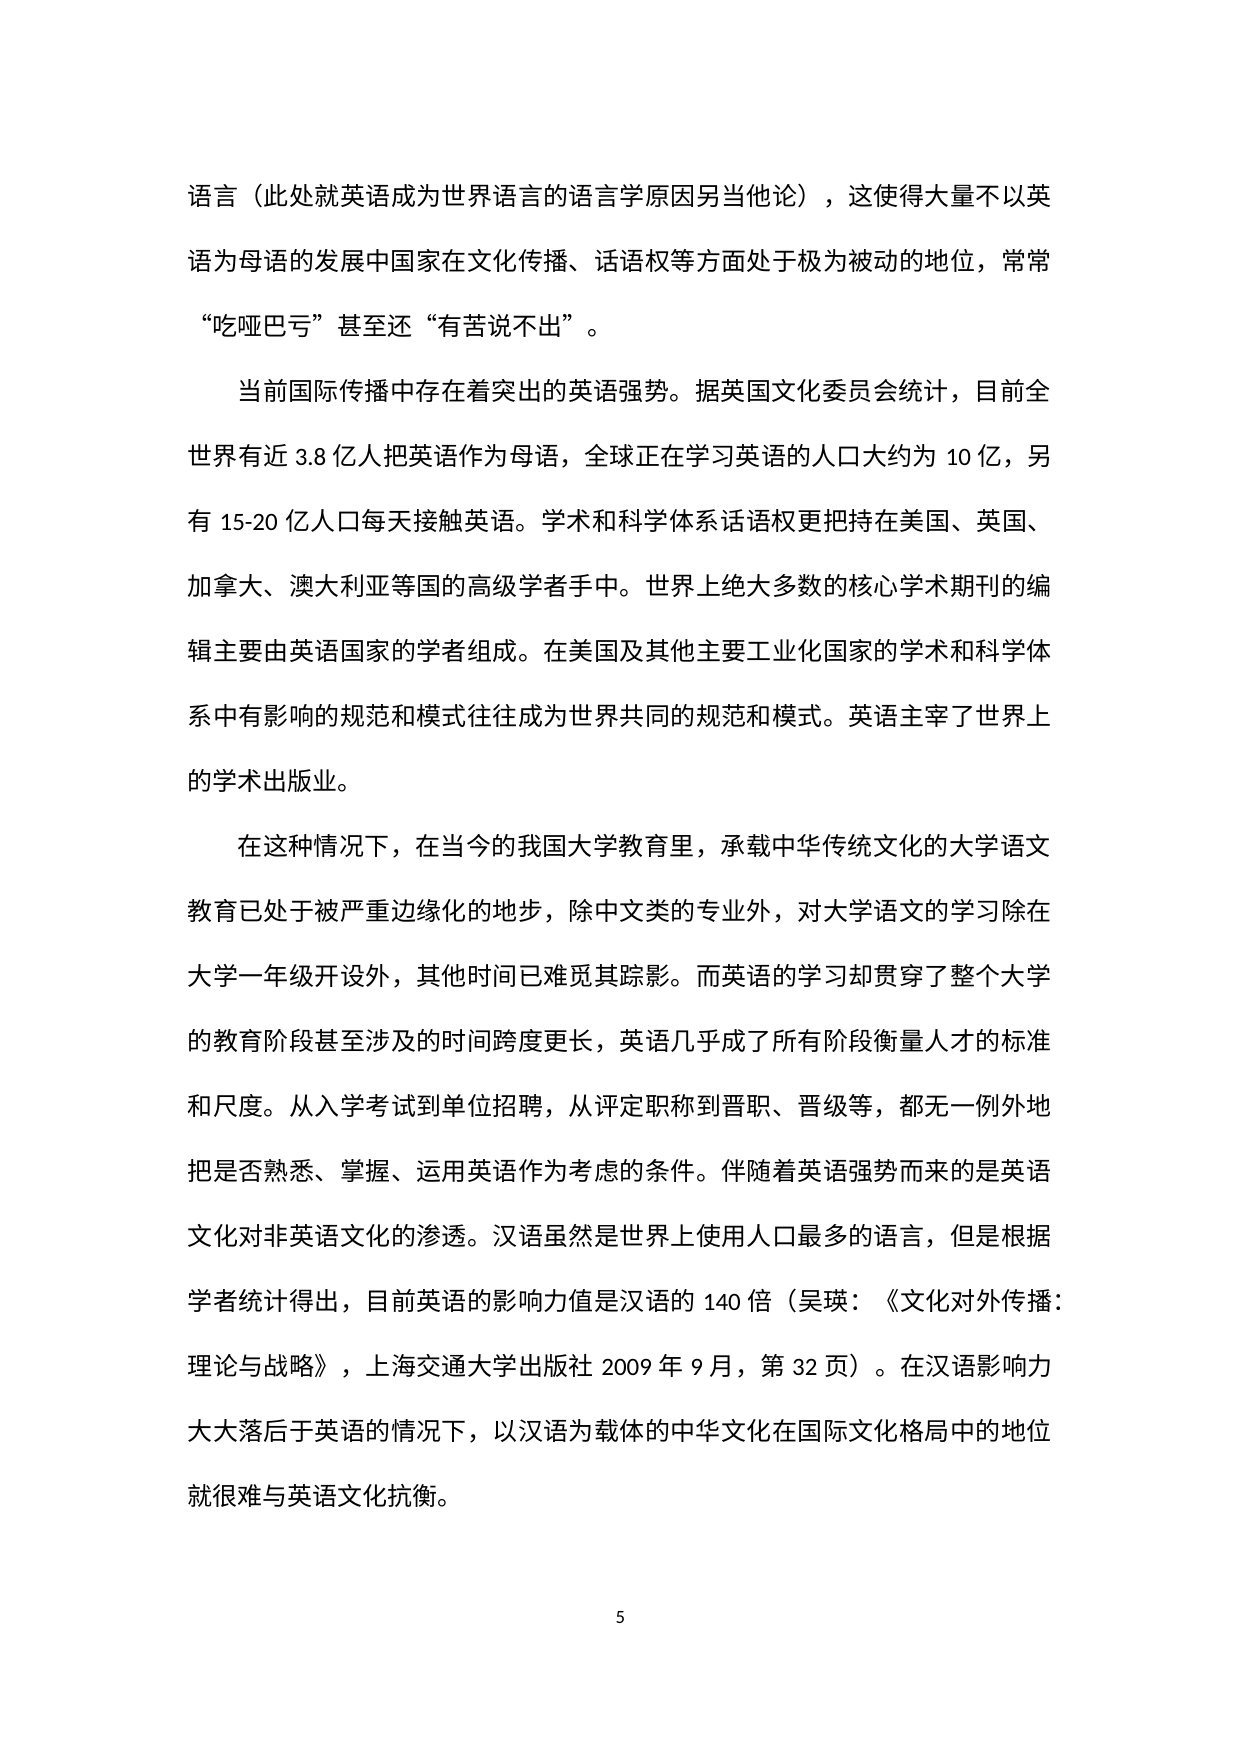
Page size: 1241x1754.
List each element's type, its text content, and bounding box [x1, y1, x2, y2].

list 当前国际传播中存在着突出的英语强势。据英国文化委员会统计，目前全世界有近 3.8 亿人把英语作为母语，全球正在学习英语的人口大约为 10 亿，另有 15-20 亿人口每天接触英语。学术和科学体系话语权更把持在美国、英国、加拿大、澳大利亚等国的高级学者手中。世界上绝大多数的核心学术期刊的编辑主要由英语国家的学者组成。在美国及其他主要工业化国家的学术和科学体系中有影响的规范和模式往往成为世界共同的规范和模式。英语主宰了世界上的学术出版业。 [187, 357, 1053, 812]
list 在这种情况下，在当今的我国大学教育里，承载中华传统文化的大学语文教育已处于被严重边缘化的地步，除中文类的专业外，对大学语文的学习除在大学一年级开设外，其他时间已难觅其踪影。而英语的学习却贯穿了整个大学的教育阶段甚至涉及的时间跨度更长，英语几乎成了所有阶段衡量人才的标准和尺度。从入学考试到单位招聘，从评定职称到晋职、晋级等，都无一例外地把是否熟悉、掌握、运用英语作为考虑的条件。伴随着英语强势而来的是英语文化对非英语文化的渗透。汉语虽然是世界上使用人口最多的语言，但是根据学者统计得出，目前英语的影响力值是汉语的 140 倍（吴瑛：《文化对外传播：理论与战略》，上海交通大学出版社 2009 年 9 月，第 32 页）。在汉语影响力大大落后于英语的情况下，以汉语为载体的中华文化在国际文化格局中的地位就很难与英语文化抗衡。 [187, 812, 1053, 1527]
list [187, 162, 1053, 357]
